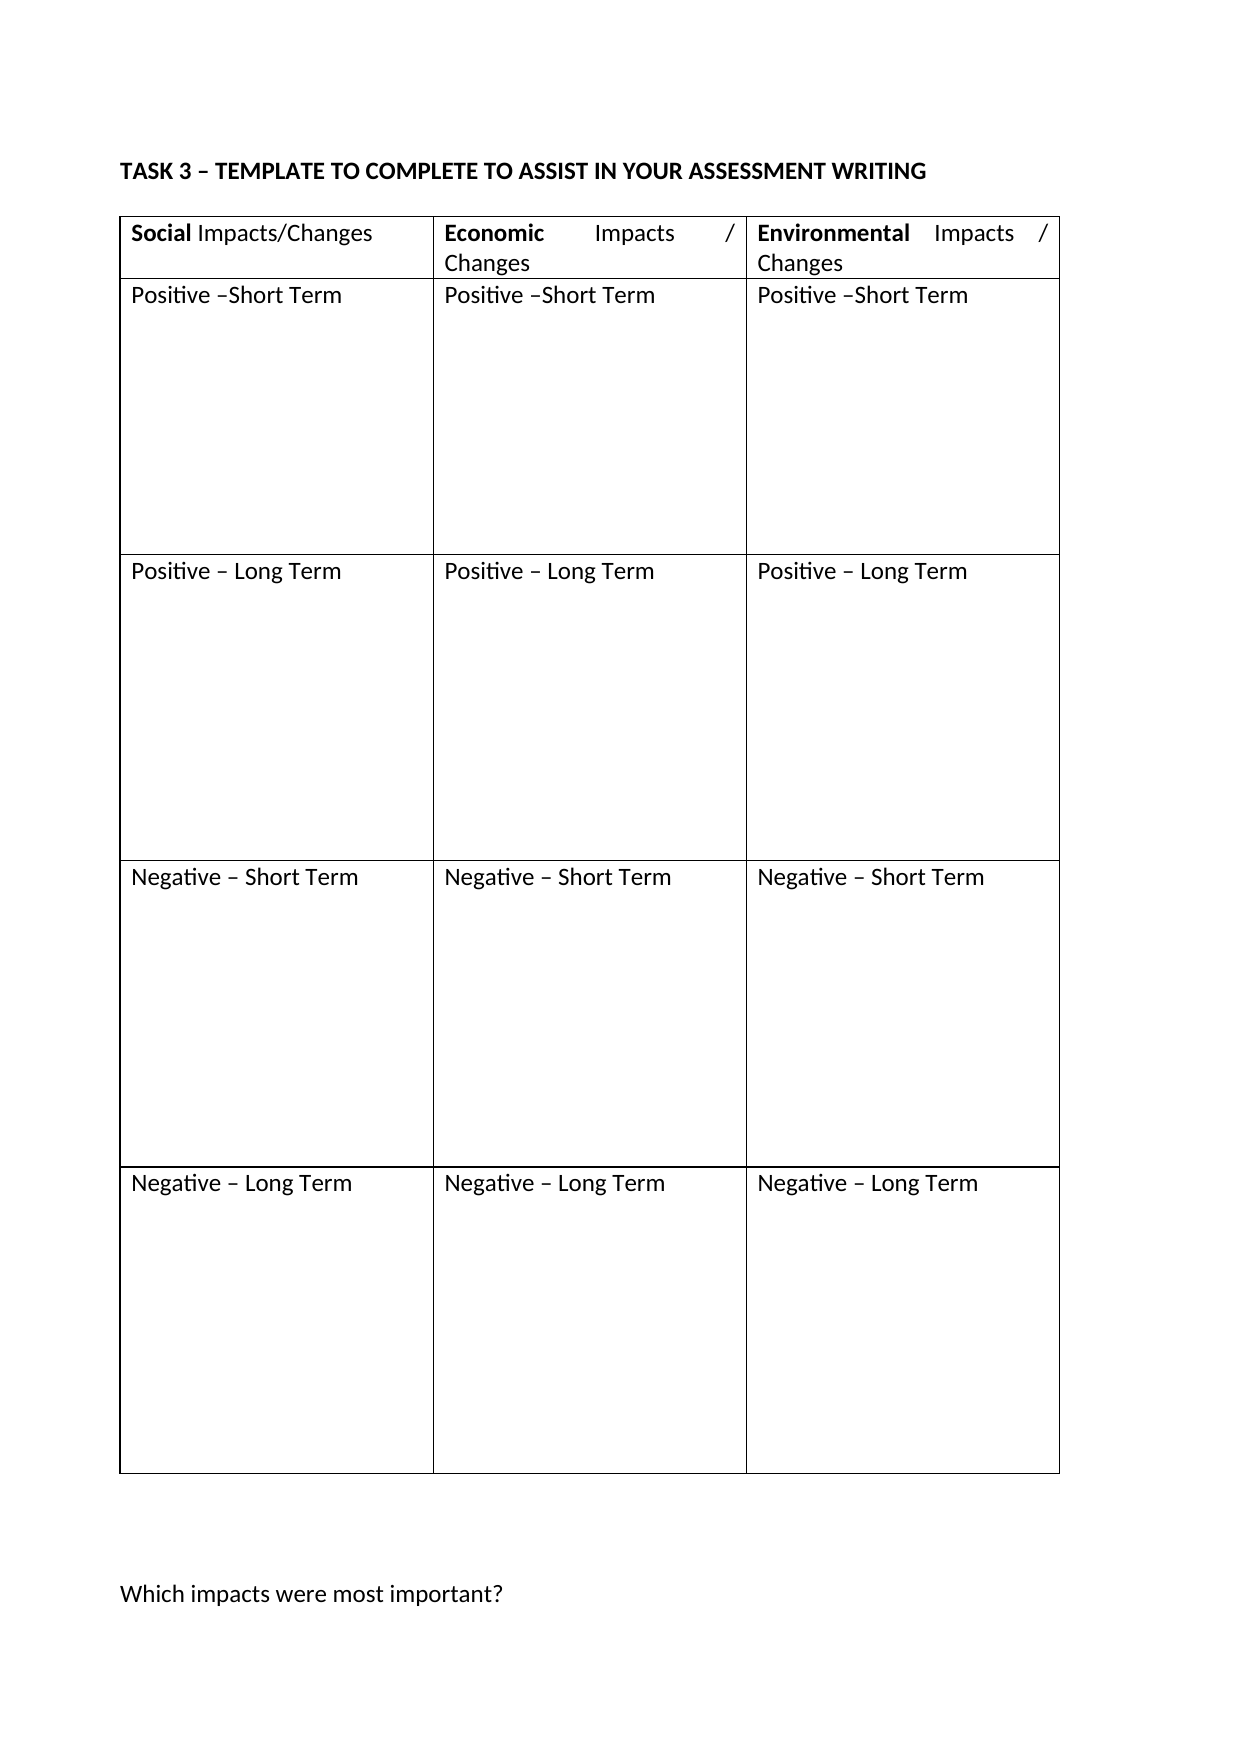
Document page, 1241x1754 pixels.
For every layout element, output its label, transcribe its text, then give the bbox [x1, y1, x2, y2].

table_cell Negative – Long Term [434, 1168, 746, 1473]
table_cell Positive – Long Term [434, 555, 746, 860]
table_cell Positive –Short Term [747, 279, 1059, 554]
table_cell Negative – Long Term [121, 1168, 433, 1473]
table_cell Positive –Short Term [121, 279, 433, 554]
table_header Social Impacts/Changes [121, 217, 433, 278]
table_cell Negative – Short Term [121, 861, 433, 1166]
text TASK 3 – TEMPLATE TO COMPLETE TO ASSIST IN YOUR ASSESSMENT WRITING [120, 155, 1120, 186]
text Which impacts were most important? [120, 1579, 1120, 1609]
table_header Environmental Impacts / Changes [747, 217, 1059, 278]
table_cell Negative – Short Term [434, 861, 746, 1166]
table_cell Positive – Long Term [747, 555, 1059, 860]
table_cell Negative – Short Term [747, 861, 1059, 1166]
table_cell Negative – Long Term [747, 1168, 1059, 1473]
table_header Economic Impacts / Changes [434, 217, 746, 278]
table_cell Positive – Long Term [121, 555, 433, 860]
table_cell Positive –Short Term [434, 279, 746, 554]
